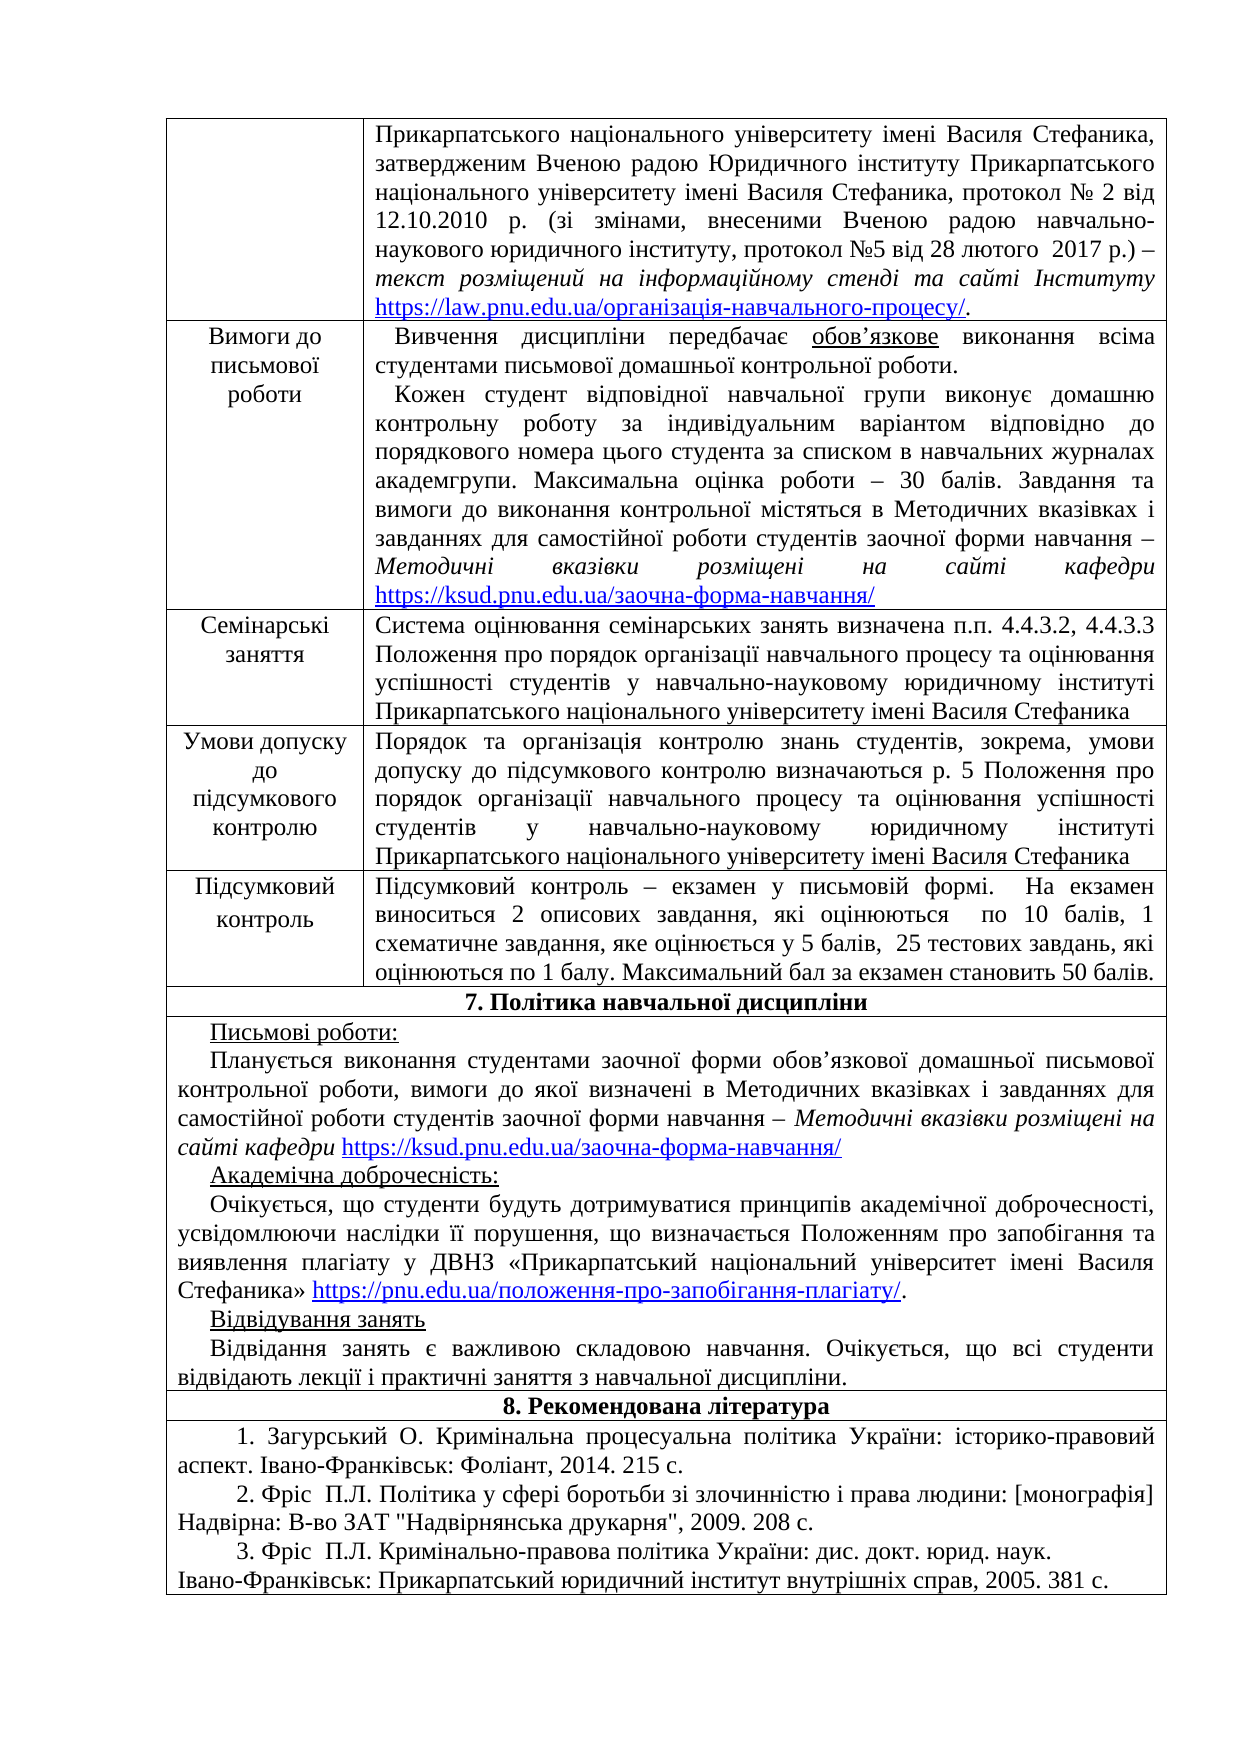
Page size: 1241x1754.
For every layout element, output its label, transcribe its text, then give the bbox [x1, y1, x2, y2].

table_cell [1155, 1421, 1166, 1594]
table_cell Система оцінювання семінарських занять визначена п.п. 4.4.3.2, 4.4.3.3 Положення про порядок організації навчального процесу та оцінювання успішності студентів у навчально-науковому юридичному інституті Прикарпатського національного університету імені Василя Стефаника [364, 610, 1166, 725]
table_cell Вимоги до письмової роботи [167, 321, 363, 609]
table_cell Умови допуску до підсумкового контролю [167, 726, 363, 870]
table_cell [364, 119, 1166, 320]
table_cell Підсумковий контроль [167, 871, 363, 986]
table_cell Семінарські заняття [167, 610, 363, 725]
table_cell Письмові роботи: Планується виконання студентами заочної форми обов’язкової домашньої письмової контрольної роботи, вимоги до якої визначені в Методичних вказівках і завданнях для самостійної роботи студентів заочної форми навчання – Методичні вказівки розміщені на сайті кафедри https://ksud.pnu.edu.ua/заочна-форма-навчання/ Академічна доброчесність: Очікується, що студенти будуть дотримуватися принципів академічної доброчесності, усвідомлюючи наслідки її порушення, що визначається Положенням про запобігання та виявлення плагіату у ДВНЗ «Прикарпатський національний університет імені Василя Стефаника» https://pnu.edu.ua/положення-про-запобігання-плагіату/. Відвідування занять Відвідання занять є важливою складовою навчання. Очікується, що всі студенти відвідають лекції і практичні заняття з навчальної дисципліни. [167, 1017, 1166, 1390]
table_cell Підсумковий контроль – екзамен у письмовій формі. На екзамен виноситься 2 описових завдання, які оцінюються по 10 балів, 1 схематичне завдання, яке оцінюється у 5 балів, 25 тестових завдань, які оцінюються по 1 балу. Максимальний бал за екзамен становить 50 балів. [364, 871, 1166, 986]
table_cell Порядок та організація контролю знань студентів, зокрема, умови допуску до підсумкового контролю визначаються р. 5 Положення про порядок організації навчального процесу та оцінювання успішності студентів у навчально-науковому юридичному інституті Прикарпатського національного університету імені Василя Стефаника [364, 726, 1166, 870]
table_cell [167, 119, 363, 320]
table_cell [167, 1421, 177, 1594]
table_cell Вивчення дисципліни передбачає обов’язкове виконання всіма студентами письмової домашньої контрольної роботи. Кожен студент відповідної навчальної групи виконує домашню контрольну роботу за індивідуальним варіантом відповідно до порядкового номера цього студента за списком в навчальних журналах академгрупи. Максимальна оцінка роботи – 30 балів. Завдання та вимоги до виконання контрольної містяться в Методичних вказівках і завданнях для самостійної роботи студентів заочної форми навчання – Методичні вказівки розміщені на сайті кафедри https://ksud.pnu.edu.ua/заочна-форма-навчання/ [364, 321, 1166, 609]
table_cell 8. Рекомендована література [167, 1391, 1166, 1420]
table_cell 7. Політика навчальної дисципліни [167, 987, 1166, 1016]
